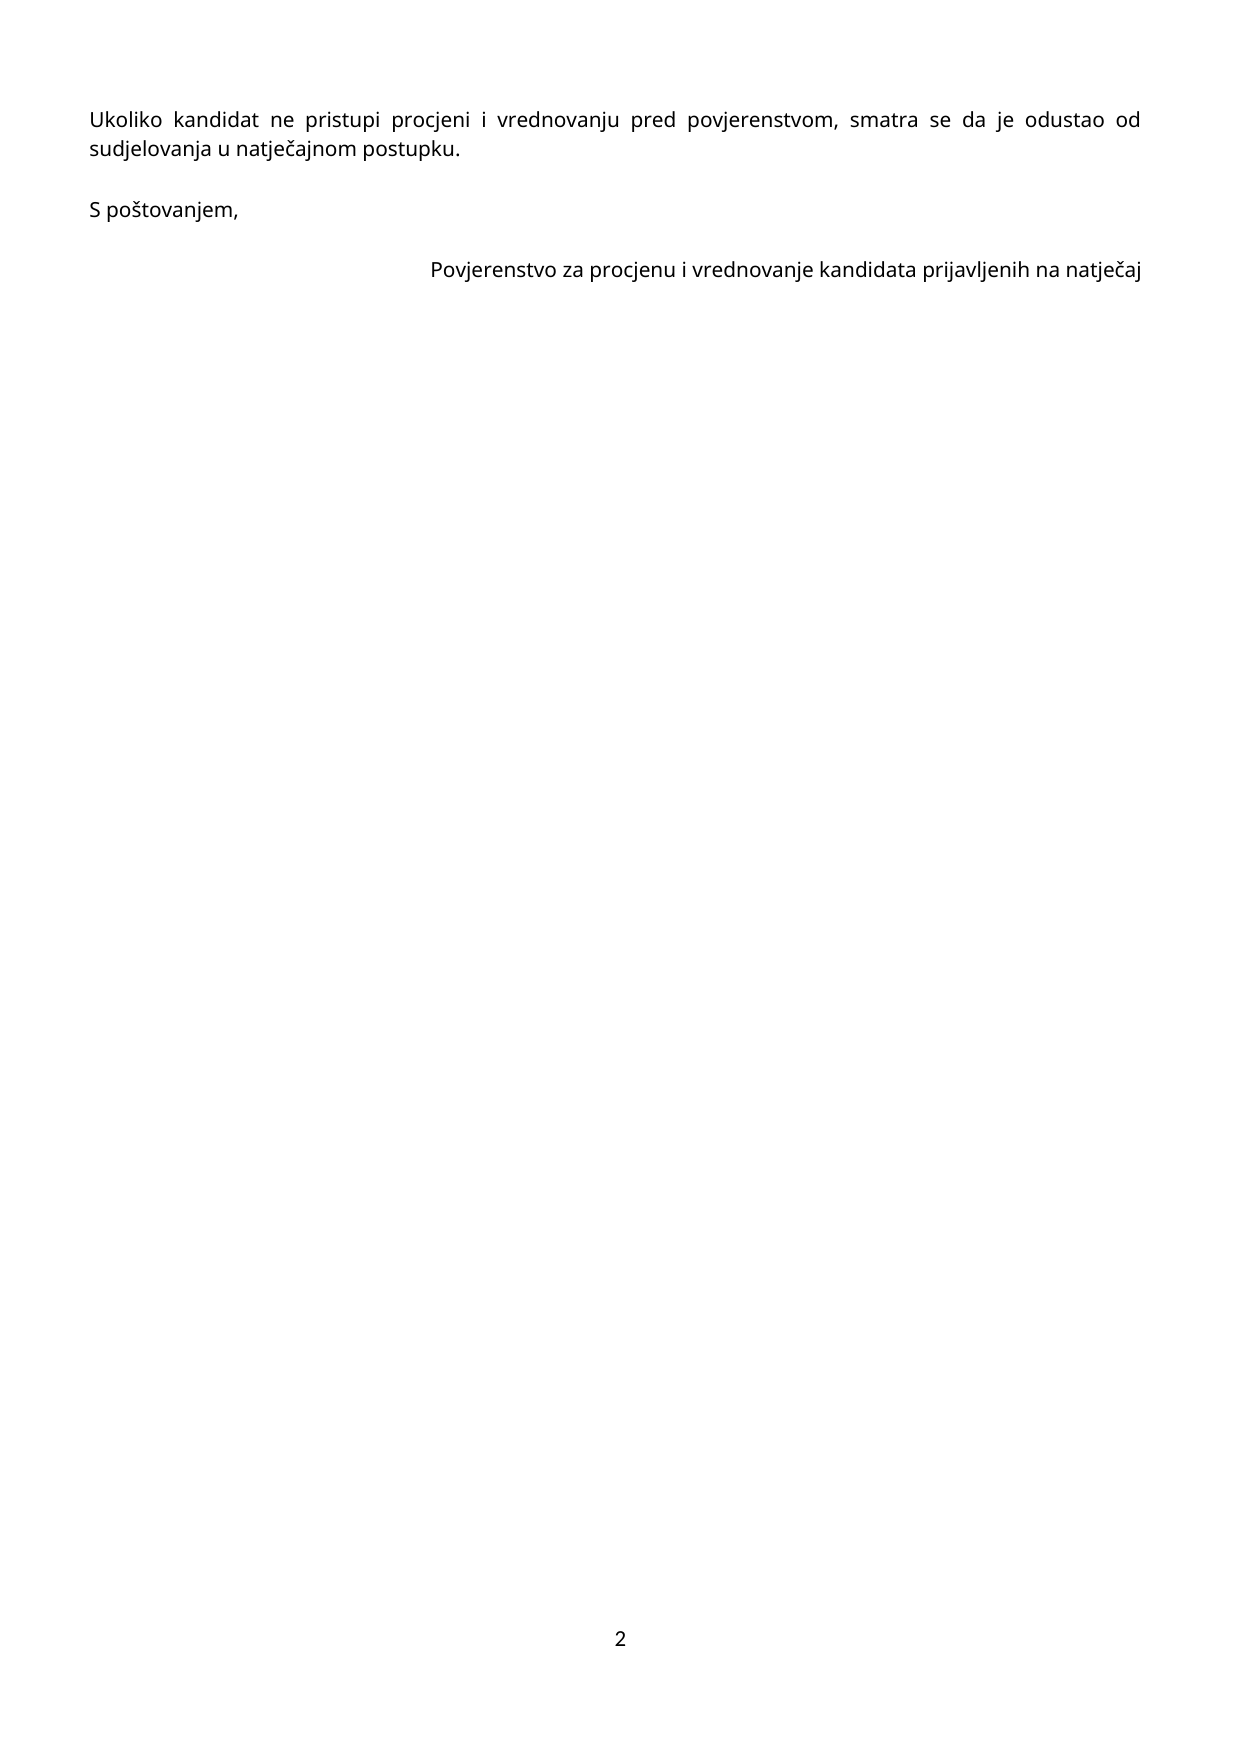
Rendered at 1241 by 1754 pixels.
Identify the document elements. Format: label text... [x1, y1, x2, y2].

text Povjerenstvo za procjenu i vrednovanje kandidata prijavljenih na natječaj [89, 256, 1142, 284]
text Ukoliko kandidat ne pristupi procjeni i vrednovanju pred povjerenstvom, smatra se da je odustao od sudjelovanja u natječajnom postupku. [89, 105, 1142, 162]
text S poštovanjem, [89, 195, 1142, 223]
